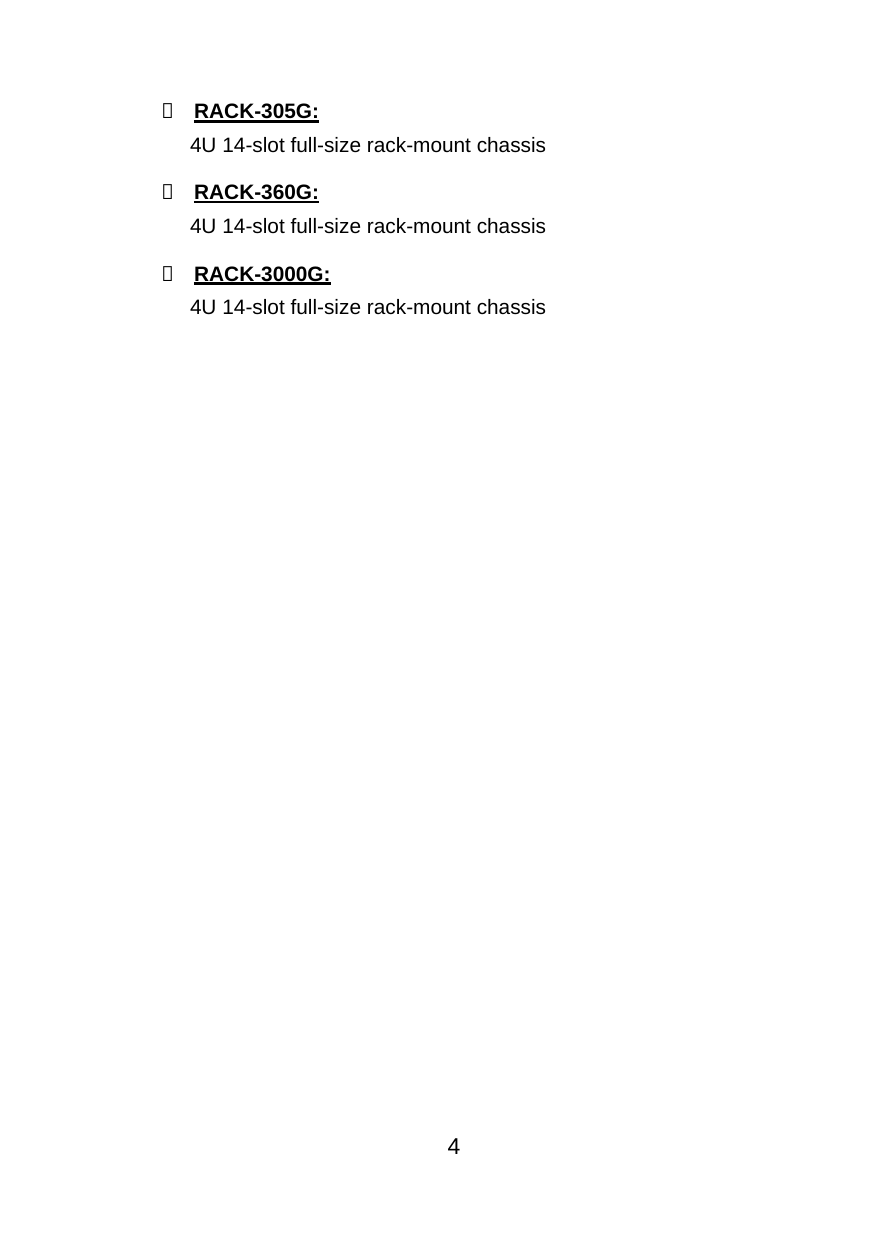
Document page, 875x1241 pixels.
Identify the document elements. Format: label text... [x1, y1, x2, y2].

text 4U 14-slot full-size rack-mount chassis [190, 295, 820, 319]
text 4U 14-slot full-size rack-mount chassis [190, 133, 820, 157]
text 4U 14-slot full-size rack-mount chassis [190, 214, 820, 238]
list RACK-360G: [161, 177, 820, 206]
list RACK-305G: [161, 97, 820, 125]
list RACK-3000G: [161, 259, 820, 287]
